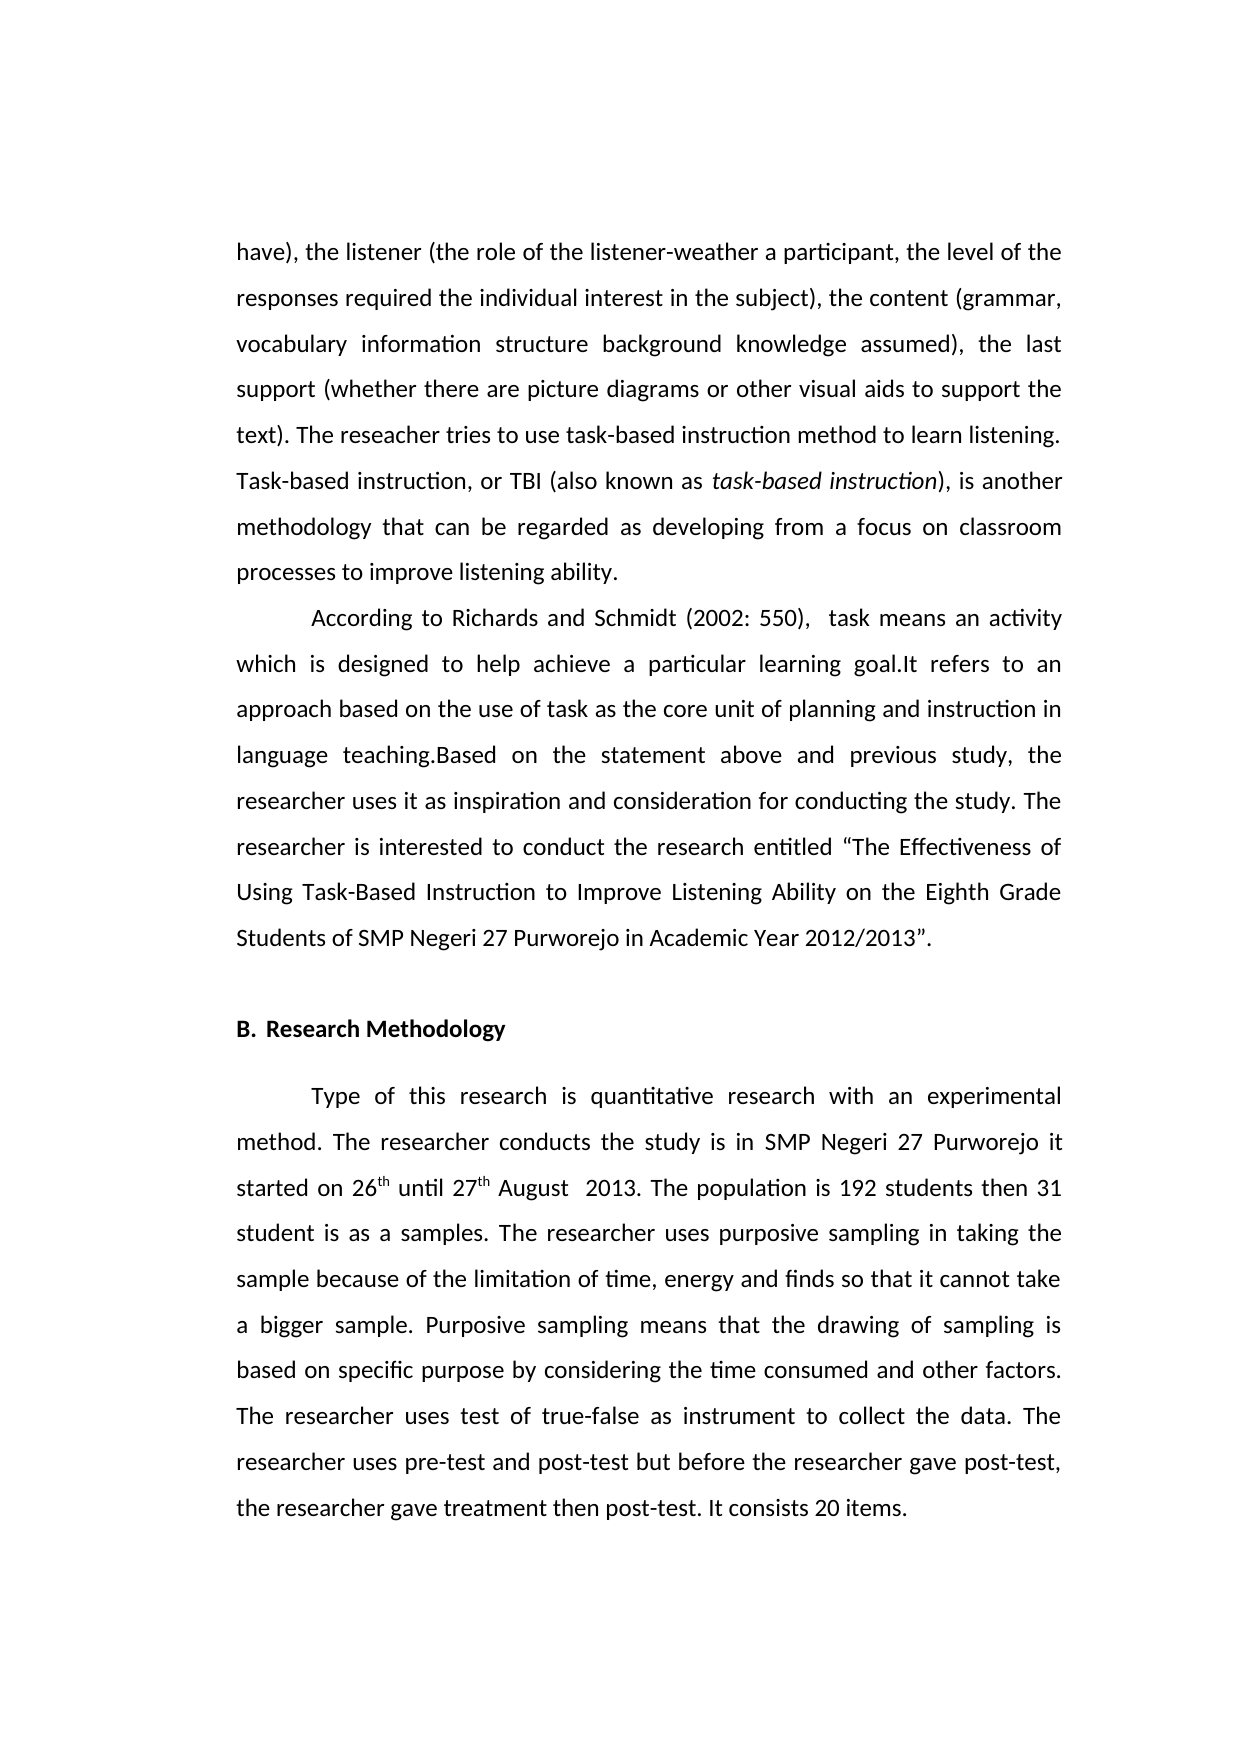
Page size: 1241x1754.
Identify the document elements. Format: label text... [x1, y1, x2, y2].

text Type of this research is quantitative research with an experimental method. The researcher conducts the study is in SMP Negeri 27 Purworejo it started on 26th until 27th August 2013. The population is 192 students then 31 student is as a samples. The researcher uses purposive sampling in taking the sample because of the limitation of time, energy and finds so that it cannot take a bigger sample. Purposive sampling means that the drawing of sampling is based on specific purpose by considering the time consumed and other factors. The researcher uses test of true-false as instrument to collect the data. The researcher uses pre-test and post-test but before the researcher gave post-test, the researcher gave treatment then post-test. It consists 20 items. [236, 1080, 1063, 1522]
list Research Methodology [236, 1014, 1063, 1044]
text According to Richards and Schmidt (2002: 550), task means an activity which is designed to help achieve a particular learning goal.It refers to an approach based on the use of task as the core unit of planning and instruction in language teaching.Based on the statement above and previous study, the researcher uses it as inspiration and consideration for conducting the study. The researcher is interested to conduct the research entitled “The Effectiveness of Using Task-Based Instruction to Improve Listening Ability on the Eighth Grade Students of SMP Negeri 27 Purworejo in Academic Year 2012/2013”. [236, 602, 1063, 953]
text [236, 236, 1063, 587]
